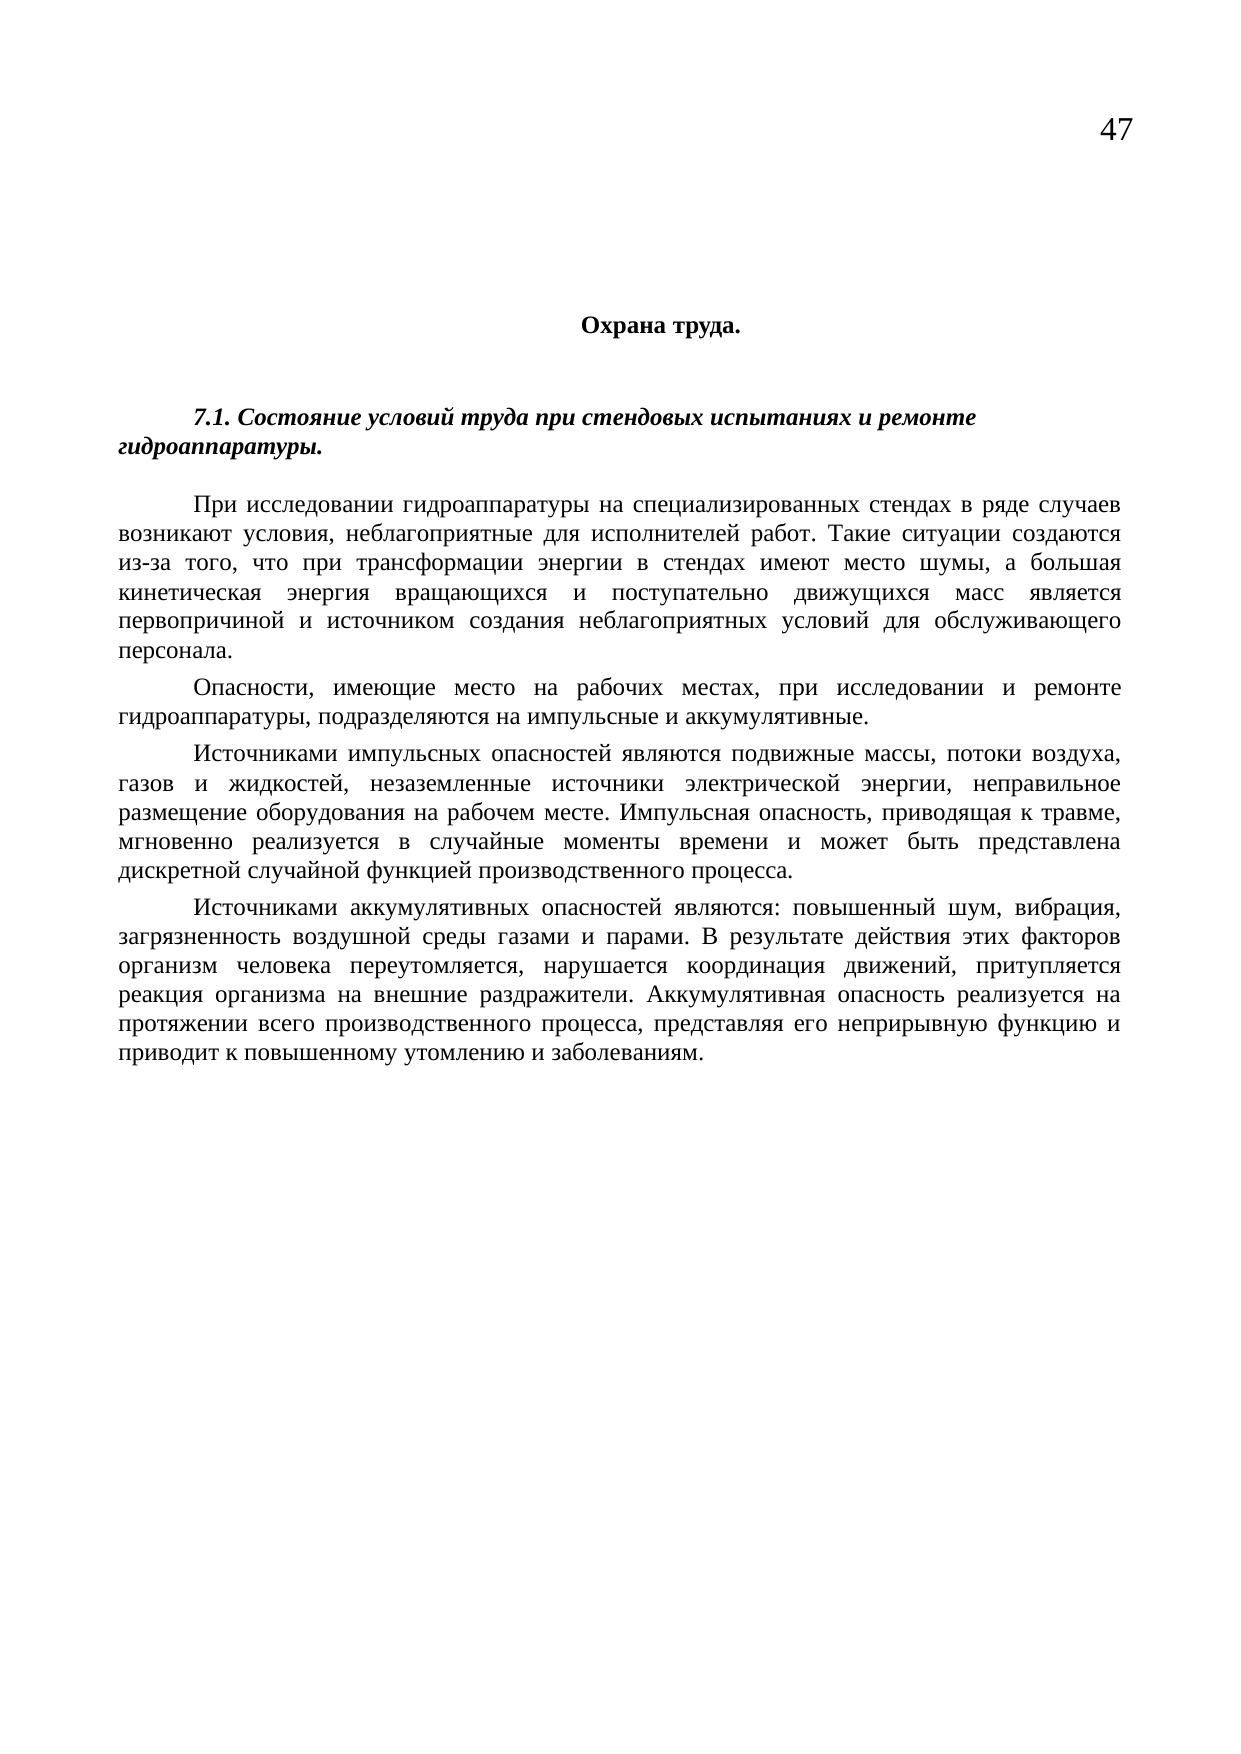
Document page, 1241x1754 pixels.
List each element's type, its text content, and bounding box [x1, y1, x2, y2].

subtitle 7.1. Состояние условий труда при стендовых испытаниях и ремонте гидроаппаратуры. [118, 402, 1122, 460]
text Источниками импульсных опасностей являются подвижные массы, потоки воздуха, газов и жидкостей, незаземленные источники электрической энергии, неправильное размещение оборудования на рабочем месте. Импульсная опасность, приводящая к травме, мгновенно реализуется в случайные моменты времени и может быть представлена дискретной случайной функцией производственного процесса. [118, 738, 1122, 884]
subtitle Охрана труда. [118, 310, 1122, 339]
text Источниками аккумулятивных опасностей являются: повышенный шум, вибрация, загрязненность воздушной среды газами и парами. В результате действия этих факторов организм человека переутомляется, нарушается координация движений, притупляется реакция организма на внешние раздражители. Аккумулятивная опасность реализуется на протяжении всего производственного процесса, представляя его неприрывную функцию и приводит к повышенному утомлению и заболеваниям. [118, 892, 1122, 1066]
text Опасности, имеющие место на рабочих местах, при исследовании и ремонте гидроаппаратуры, подразделяются на импульсные и аккумулятивные. [118, 672, 1122, 730]
text При исследовании гидроаппаратуры на специализированных стендах в ряде случаев возникают условия, неблагоприятные для исполнителей работ. Такие ситуации создаются из-за того, что при трансформации энергии в стендах имеют место шумы, а большая кинетическая энергия вращающихся и поступательно движущихся масс является первопричиной и источником создания неблагоприятных условий для обслуживающего персонала. [118, 489, 1122, 663]
